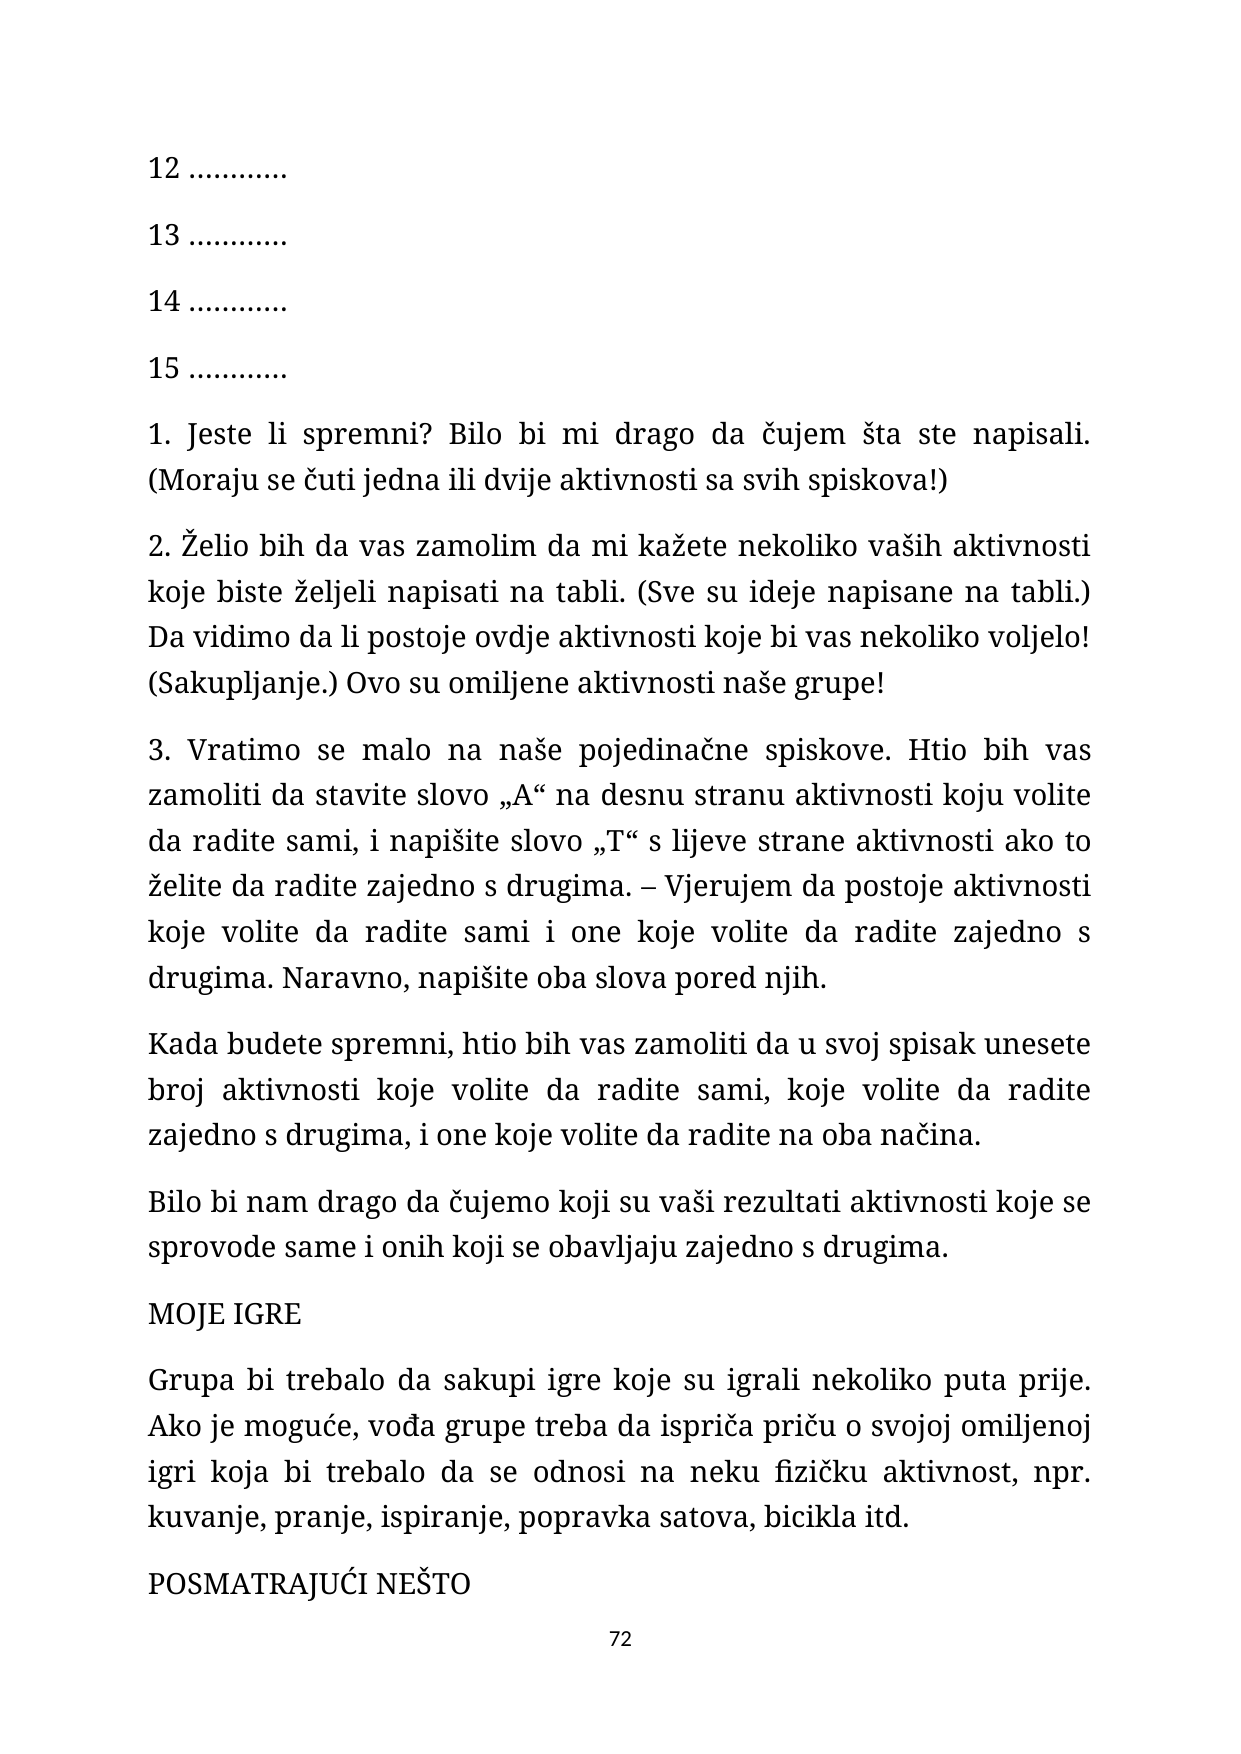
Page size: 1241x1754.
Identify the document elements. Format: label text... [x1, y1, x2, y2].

text 2. Želio bih da vas zamolim da mi kažete nekoliko vaših aktivnosti koje biste željeli napisati na tabli. (Sve su ideje napisane na tabli.) Da vidimo da li postoje ovdje aktivnosti koje bi vas nekoliko voljelo! (Sakupljanje.) Ovo su omiljene aktivnosti naše grupe! [148, 526, 1093, 702]
text 1. Jeste li spremni? Bilo bi mi drago da čujem šta ste napisali. (Moraju se čuti jedna ili dvije aktivnosti sa svih spiskova!) [148, 413, 1093, 499]
text Grupa bi trebalo da sakupi igre koje su igrali nekoliko puta prije. Ako je moguće, vođa grupe treba da ispriča priču o svojoj omiljenoj igri koja bi trebalo da se odnosi na neku fizičku aktivnost, npr. kuvanje, pranje, ispiranje, popravka satova, bicikla itd. [148, 1360, 1093, 1536]
text 15 ………… [148, 347, 1093, 387]
text 3. Vratimo se malo na naše pojedinačne spiskove. Htio bih vas zamoliti da stavite slovo „A“ na desnu stranu aktivnosti koju volite da radite sami, i napišite slovo „T“ s lijeve strane aktivnosti ako to želite da radite zajedno s drugima. – Vjerujem da postoje aktivnosti koje volite da radite sami i one koje volite da radite zajedno s drugima. Naravno, napišite oba slova pored njih. [148, 729, 1093, 997]
text POSMATRAJUĆI NEŠTO [148, 1563, 1093, 1603]
text 14 ………… [148, 281, 1093, 320]
text 12 ………… [148, 148, 1093, 187]
text Bilo bi nam drago da čujemo koji su vaši rezultati aktivnosti koje se sprovode same i onih koji se obavljaju zajedno s drugima. [148, 1181, 1093, 1266]
text Kada budete spremni, htio bih vas zamoliti da u svoj spisak unesete broj aktivnosti koje volite da radite sami, koje volite da radite zajedno s drugima, i one koje volite da radite na oba načina. [148, 1023, 1093, 1154]
text 13 ………… [148, 214, 1093, 254]
text MOJE IGRE [148, 1293, 1093, 1333]
